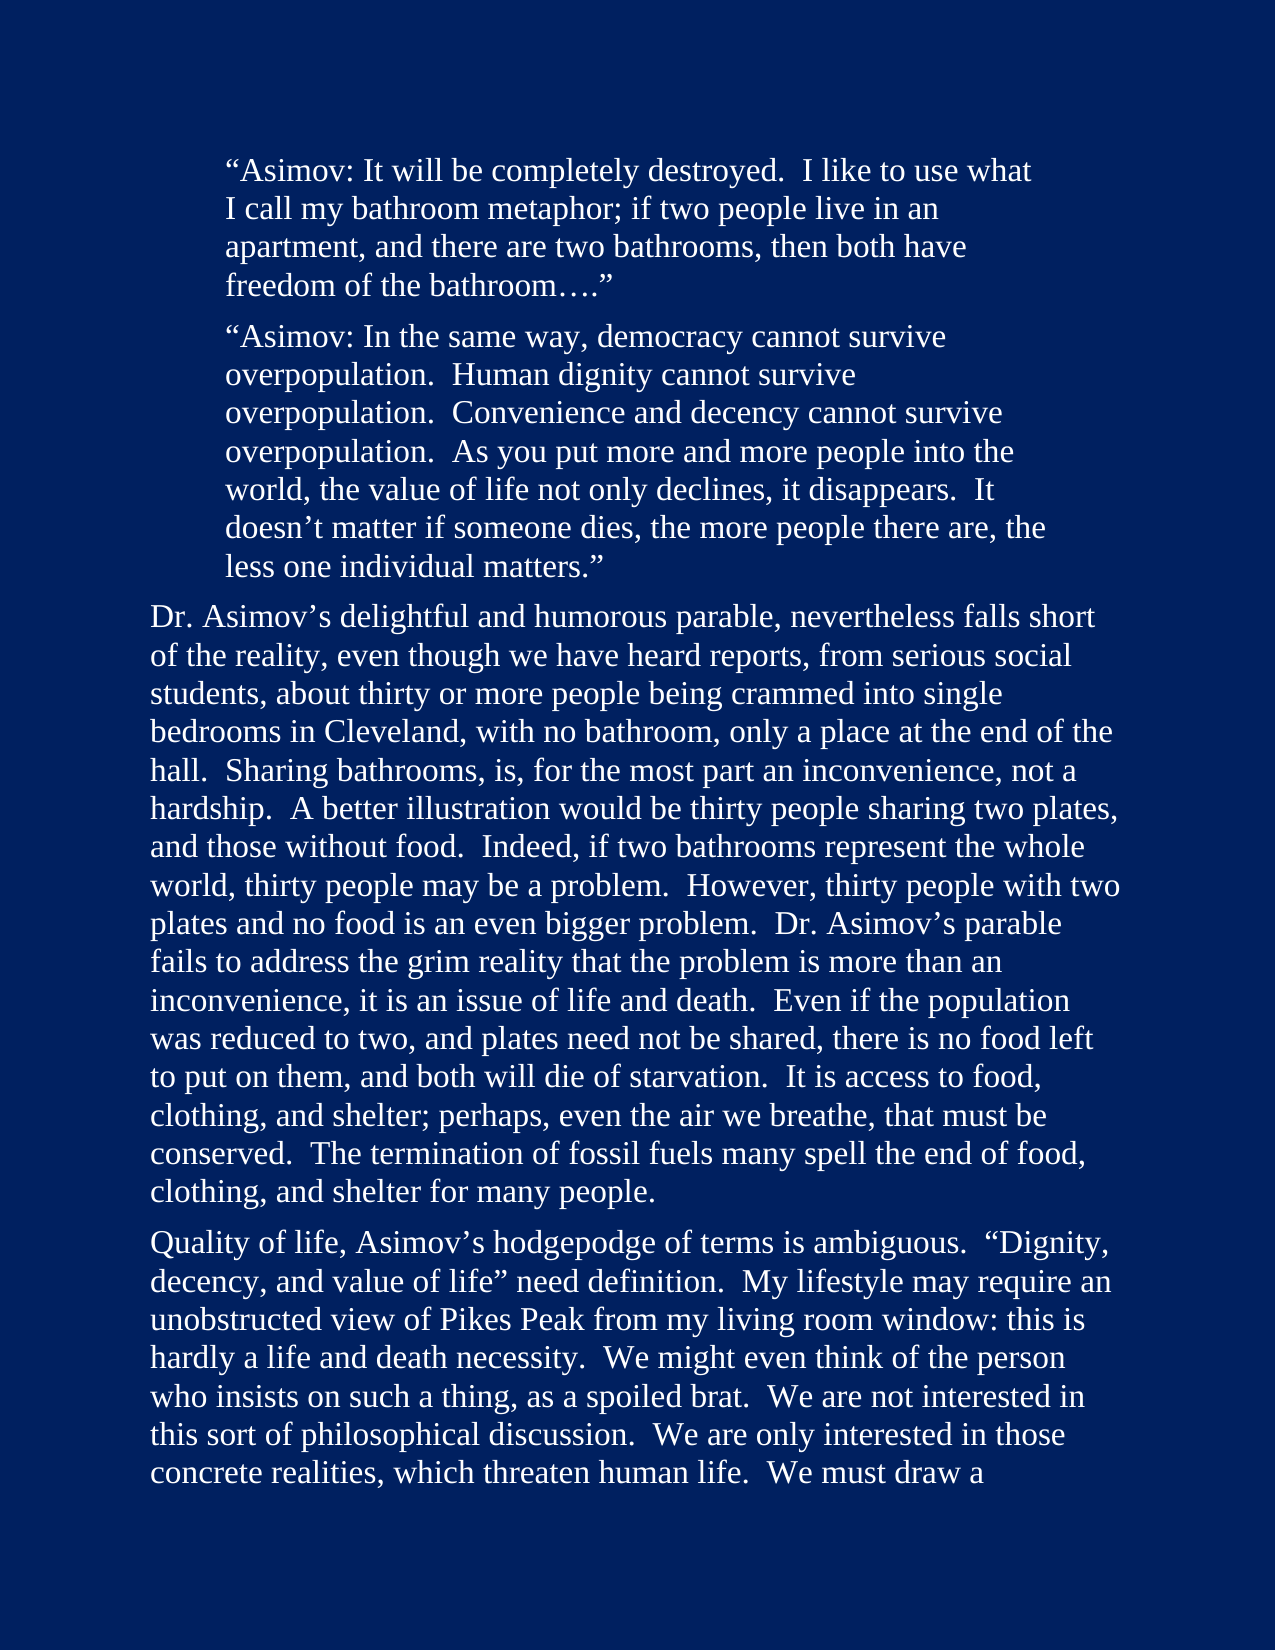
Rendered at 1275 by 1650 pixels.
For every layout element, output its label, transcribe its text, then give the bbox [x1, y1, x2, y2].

text Dr. Asimov’s delightful and humorous parable, nevertheless falls short of the reality, even though we have heard reports, from serious social students, about thirty or more people being crammed into single bedrooms in Cleveland, with no bathroom, only a place at the end of the hall. Sharing bathrooms, is, for the most part an inconvenience, not a hardship. A better illustration would be thirty people sharing two plates, and those without food. Indeed, if two bathrooms represent the whole world, thirty people may be a problem. However, thirty people with two plates and no food is an even bigger problem. Dr. Asimov’s parable fails to address the grim reality that the problem is more than an inconvenience, it is an issue of life and death. Even if the population was reduced to two, and plates need not be shared, there is no food left to put on them, and both will die of starvation. It is access to food, clothing, and shelter; perhaps, even the air we breathe, that must be conserved. The termination of fossil fuels many spell the end of food, clothing, and shelter for many people. [150, 597, 1125, 1210]
text “Asimov: It will be completely destroyed. I like to use what I call my bathroom metaphor; if two people live in an apartment, and there are two bathrooms, then both have freedom of the bathroom….” [225, 150, 1050, 303]
text “Asimov: In the same way, democracy cannot survive overpopulation. Human dignity cannot survive overpopulation. Convenience and decency cannot survive overpopulation. As you put more and more people into the world, the value of life not only declines, it disappears. It doesn’t matter if someone dies, the more people there are, the less one individual matters.” [225, 316, 1050, 584]
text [150, 1222, 1125, 1491]
